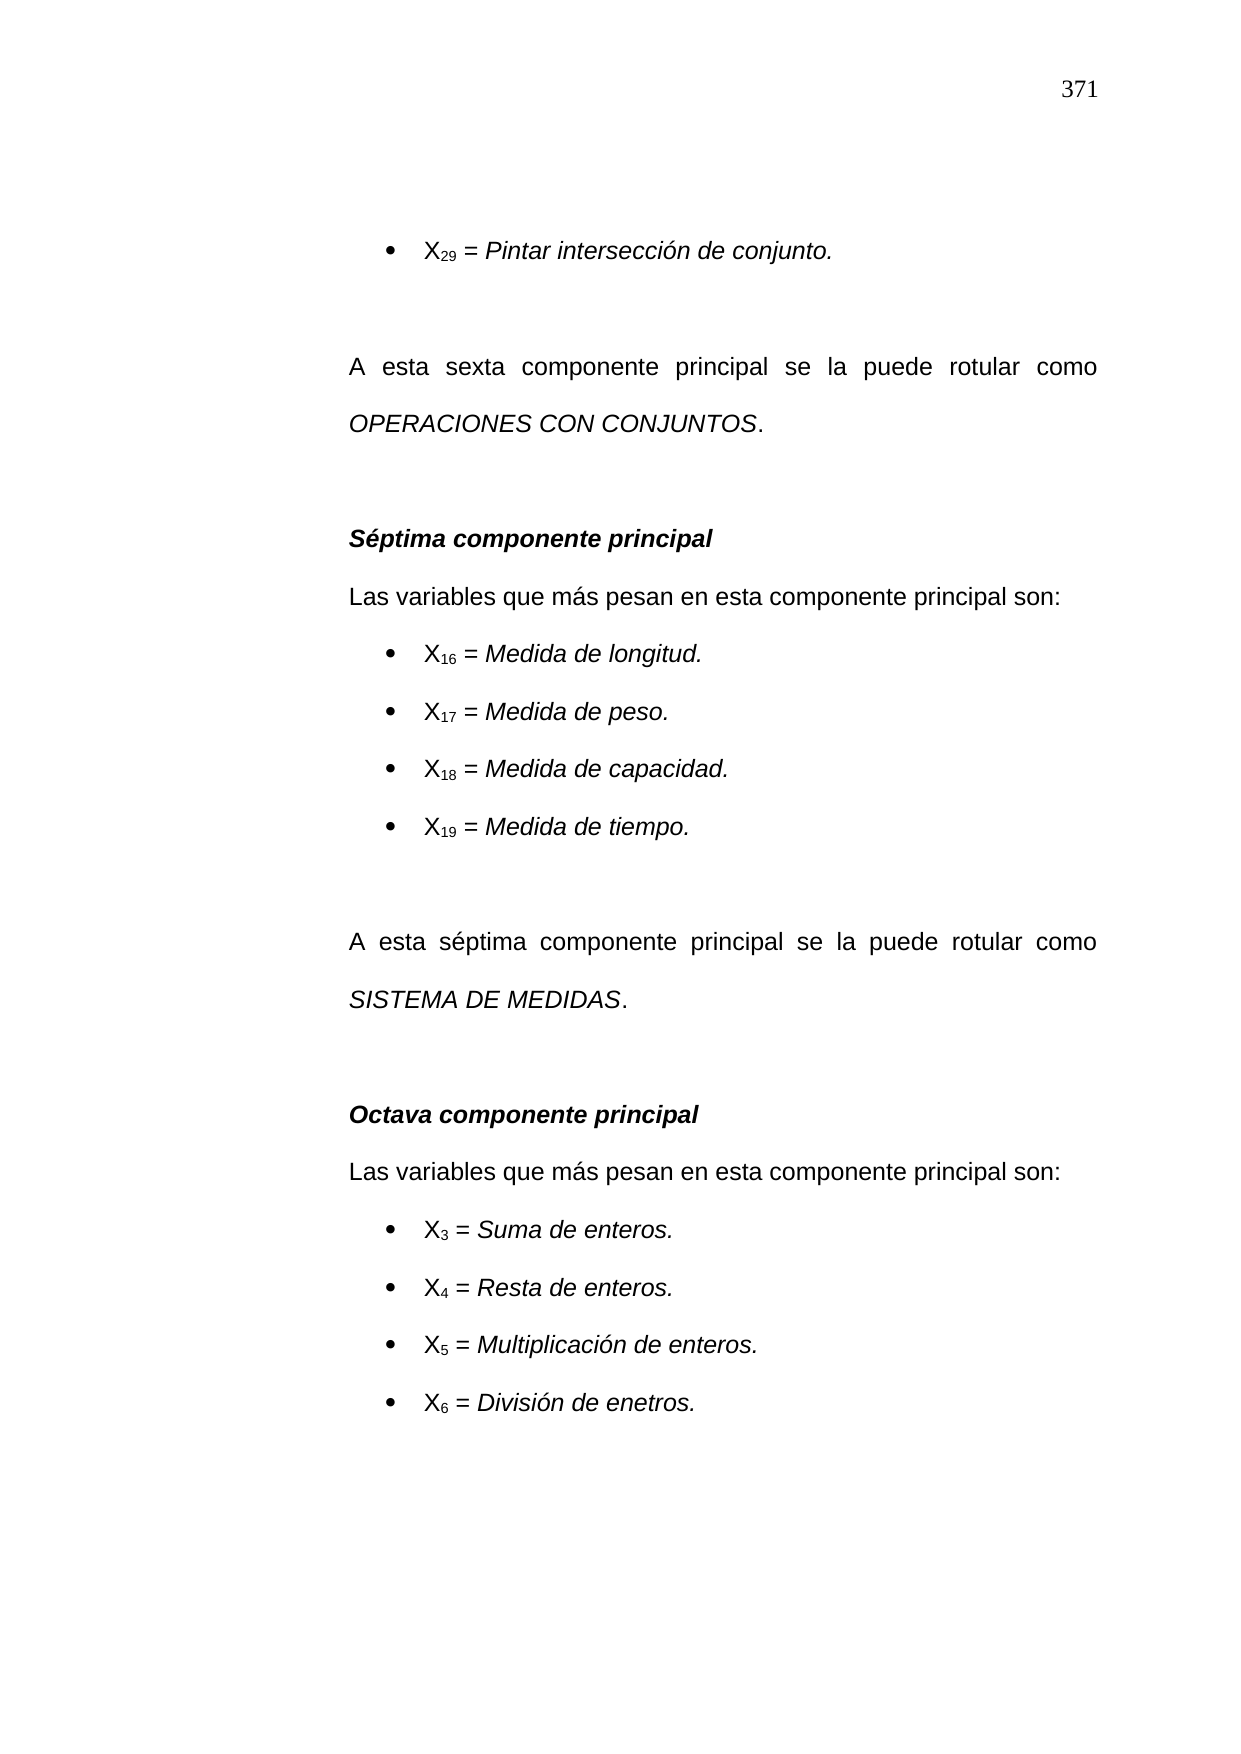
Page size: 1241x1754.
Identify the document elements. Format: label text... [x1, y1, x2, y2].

list X29 = Pintar intersección de conjunto. [386, 236, 1098, 265]
list X17 = Medida de peso. [386, 697, 1098, 726]
text Las variables que más pesan en esta componente principal son: [349, 581, 1098, 610]
list X19 = Medida de tiempo. [386, 812, 1098, 841]
text A esta séptima componente principal se la puede rotular como SISTEMA DE MEDIDAS. [349, 927, 1098, 1013]
text Séptima componente principal [349, 524, 1098, 553]
text Las variables que más pesan en esta componente principal son: [349, 1157, 1098, 1186]
list X4 = Resta de enteros. [386, 1272, 1098, 1301]
text A esta sexta componente principal se la puede rotular como OPERACIONES CON CONJUNTOS. [349, 351, 1098, 438]
list X16 = Medida de longitud. [386, 639, 1098, 668]
list X18 = Medida de capacidad. [386, 754, 1098, 783]
text Octava componente principal [349, 1100, 1098, 1128]
list X6 = División de enetros. [386, 1388, 1098, 1417]
list X3 = Suma de enteros. [386, 1215, 1098, 1244]
list X5 = Multiplicación de enteros. [386, 1330, 1098, 1359]
